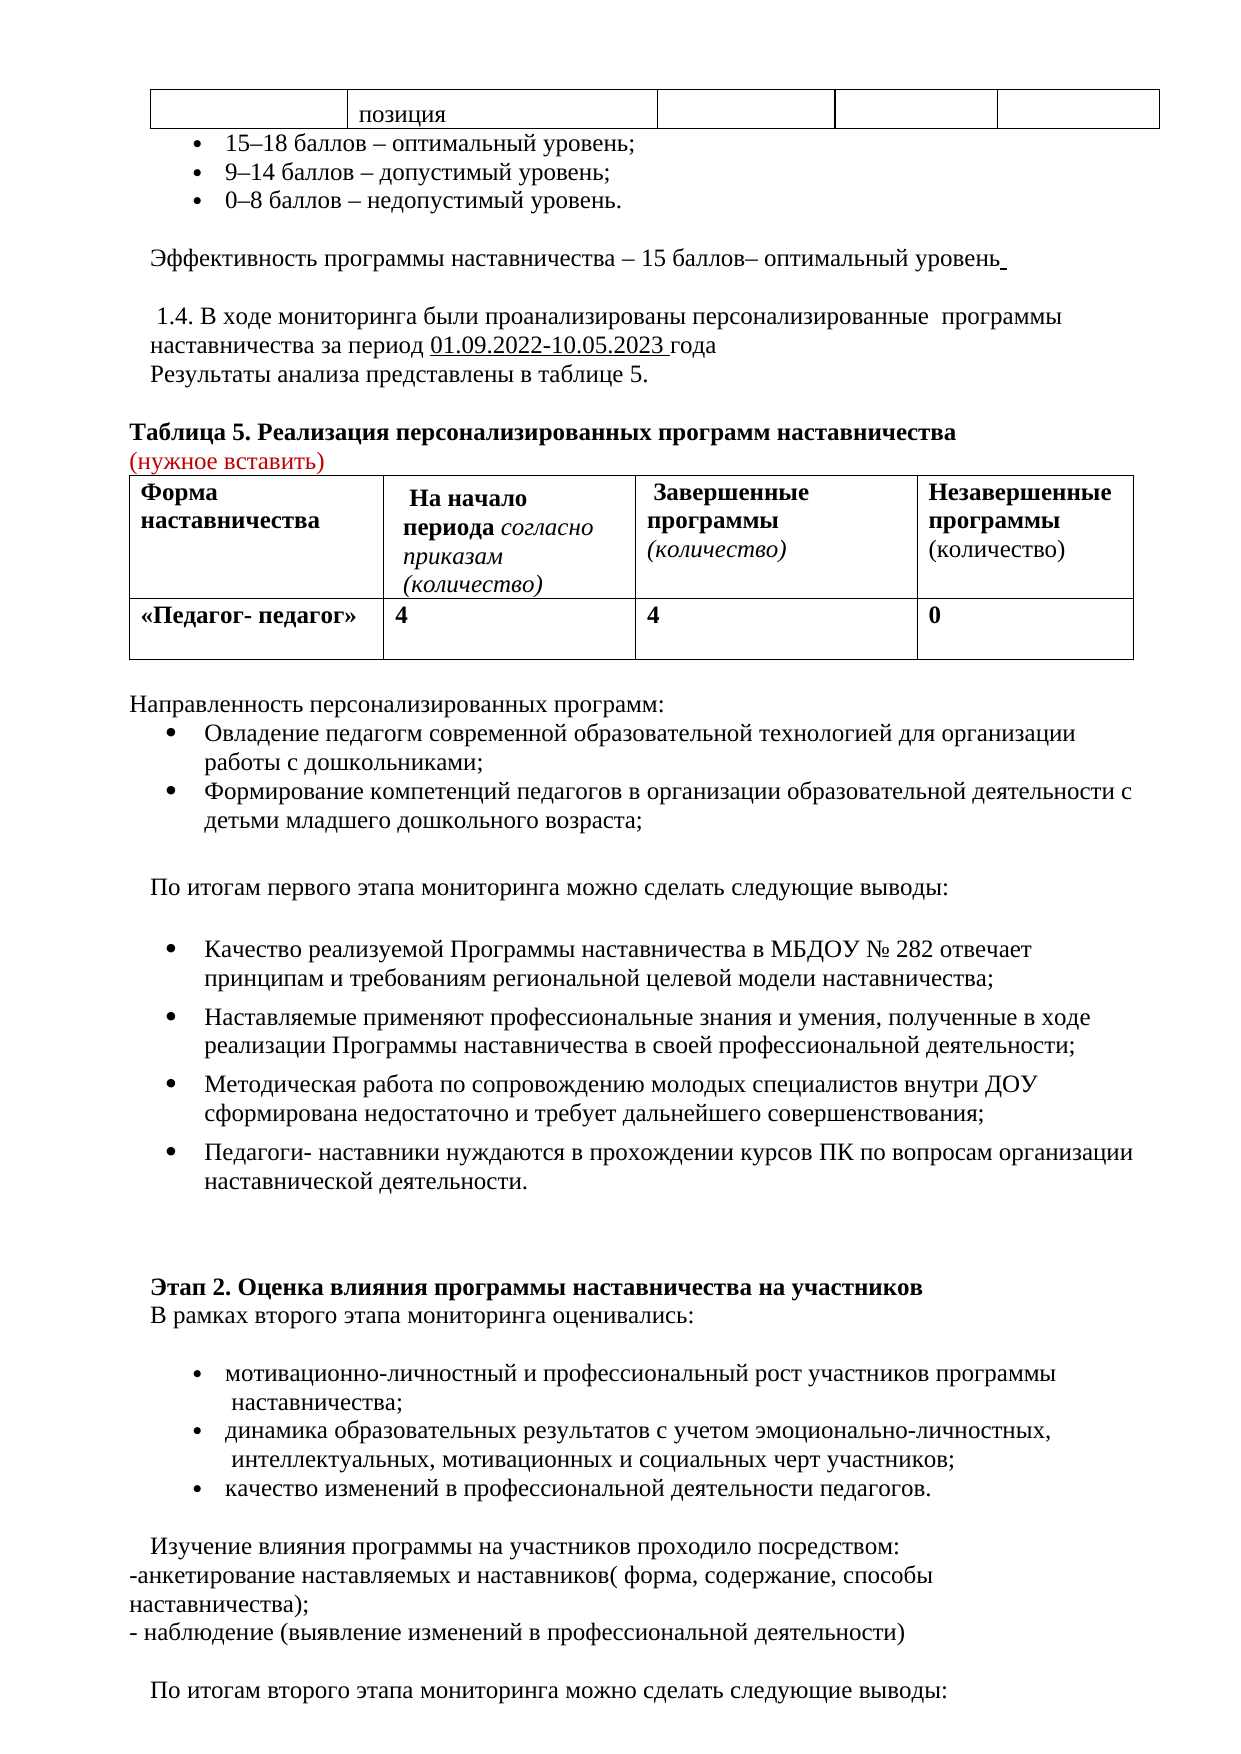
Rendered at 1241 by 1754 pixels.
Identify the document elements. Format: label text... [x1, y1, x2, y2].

list динамика образовательных результатов с учетом эмоционально-личностных, интеллектуальных, мотивационных и социальных черт участников; [194, 1416, 1093, 1473]
list Овладение педагогм современной образовательной технологией для организации работы с дошкольниками; [167, 718, 1151, 776]
list 9–14 баллов – допустимый уровень; [194, 157, 1151, 186]
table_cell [348, 90, 657, 128]
list Наставляемые применяют профессиональные знания и умения, полученные в ходе реализации Программы наставничества в своей профессиональной деятельности; [167, 1002, 1151, 1059]
list 0–8 баллов – недопустимый уровень. [194, 186, 1151, 214]
list Формирование компетенций педагогов в организации образовательной деятельности с детьми младшего дошкольного возраста; [167, 776, 1151, 834]
text Эффективность программы наставничества – 15 баллов– оптимальный уровень [150, 243, 1151, 272]
table_cell 0 [918, 599, 1133, 658]
text - наблюдение (выявление изменений в профессиональной деятельности) [129, 1617, 1103, 1646]
subtitle Этап 2. Оценка влияния программы наставничества на участников [150, 1272, 1151, 1300]
table_cell [998, 90, 1159, 128]
table_cell 4 [636, 599, 917, 658]
text 1.4. В ходе мониторинга были проанализированы персонализированные программы наставничества за период 01.09.2022-10.05.2023 года [150, 301, 1151, 359]
table_cell «Педагог- педагог» [130, 599, 383, 658]
list качество изменений в профессиональной деятельности педагогов. [194, 1473, 1093, 1502]
text Направленность персонализированных программ: [129, 689, 1151, 718]
table_header На начало периода согласно приказам (количество) [384, 476, 635, 598]
table_header Завершенные программы (количество) [636, 476, 917, 598]
list мотивационно-личностный и профессиональный рост участников программы наставничества; [194, 1358, 1097, 1416]
text В рамках второго этапа мониторинга оценивались: [150, 1300, 1151, 1329]
text По итогам первого этапа мониторинга можно сделать следующие выводы: [150, 872, 1151, 901]
table_cell 2 [658, 90, 834, 128]
text -анкетирование наставляемых и наставников( форма, содержание, способы наставничества); [129, 1560, 1103, 1617]
list Педагоги- наставники нуждаются в прохождении курсов ПК по вопросам организации наставнической деятельности. [167, 1137, 1151, 1195]
table_header Незавершенные программы (количество) [918, 476, 1133, 598]
table_header Форма наставничества [130, 476, 383, 598]
text Таблица 5. Реализация персонализированных программ наставничества [129, 417, 1151, 446]
list Методическая работа по сопровождению молодых специалистов внутри ДОУ сформирована недостаточно и требует дальнейшего совершенствования; [167, 1069, 1151, 1127]
text Результаты анализа представлены в таблице 5. [150, 359, 1151, 388]
text По итогам второго этапа мониторинга можно сделать следующие выводы: [150, 1675, 1151, 1704]
text Изучение влияния программы на участников проходило посредством: [150, 1531, 1103, 1560]
table_cell 4 [384, 599, 635, 658]
list 15–18 баллов – оптимальный уровень; [194, 129, 1151, 157]
list Качество реализуемой Программы наставничества в МБДОУ № 282 отвечает принципам и требованиям региональной целевой модели наставничества; [167, 934, 1151, 991]
table_cell [836, 90, 997, 128]
text (нужное вставить) [129, 446, 1151, 475]
